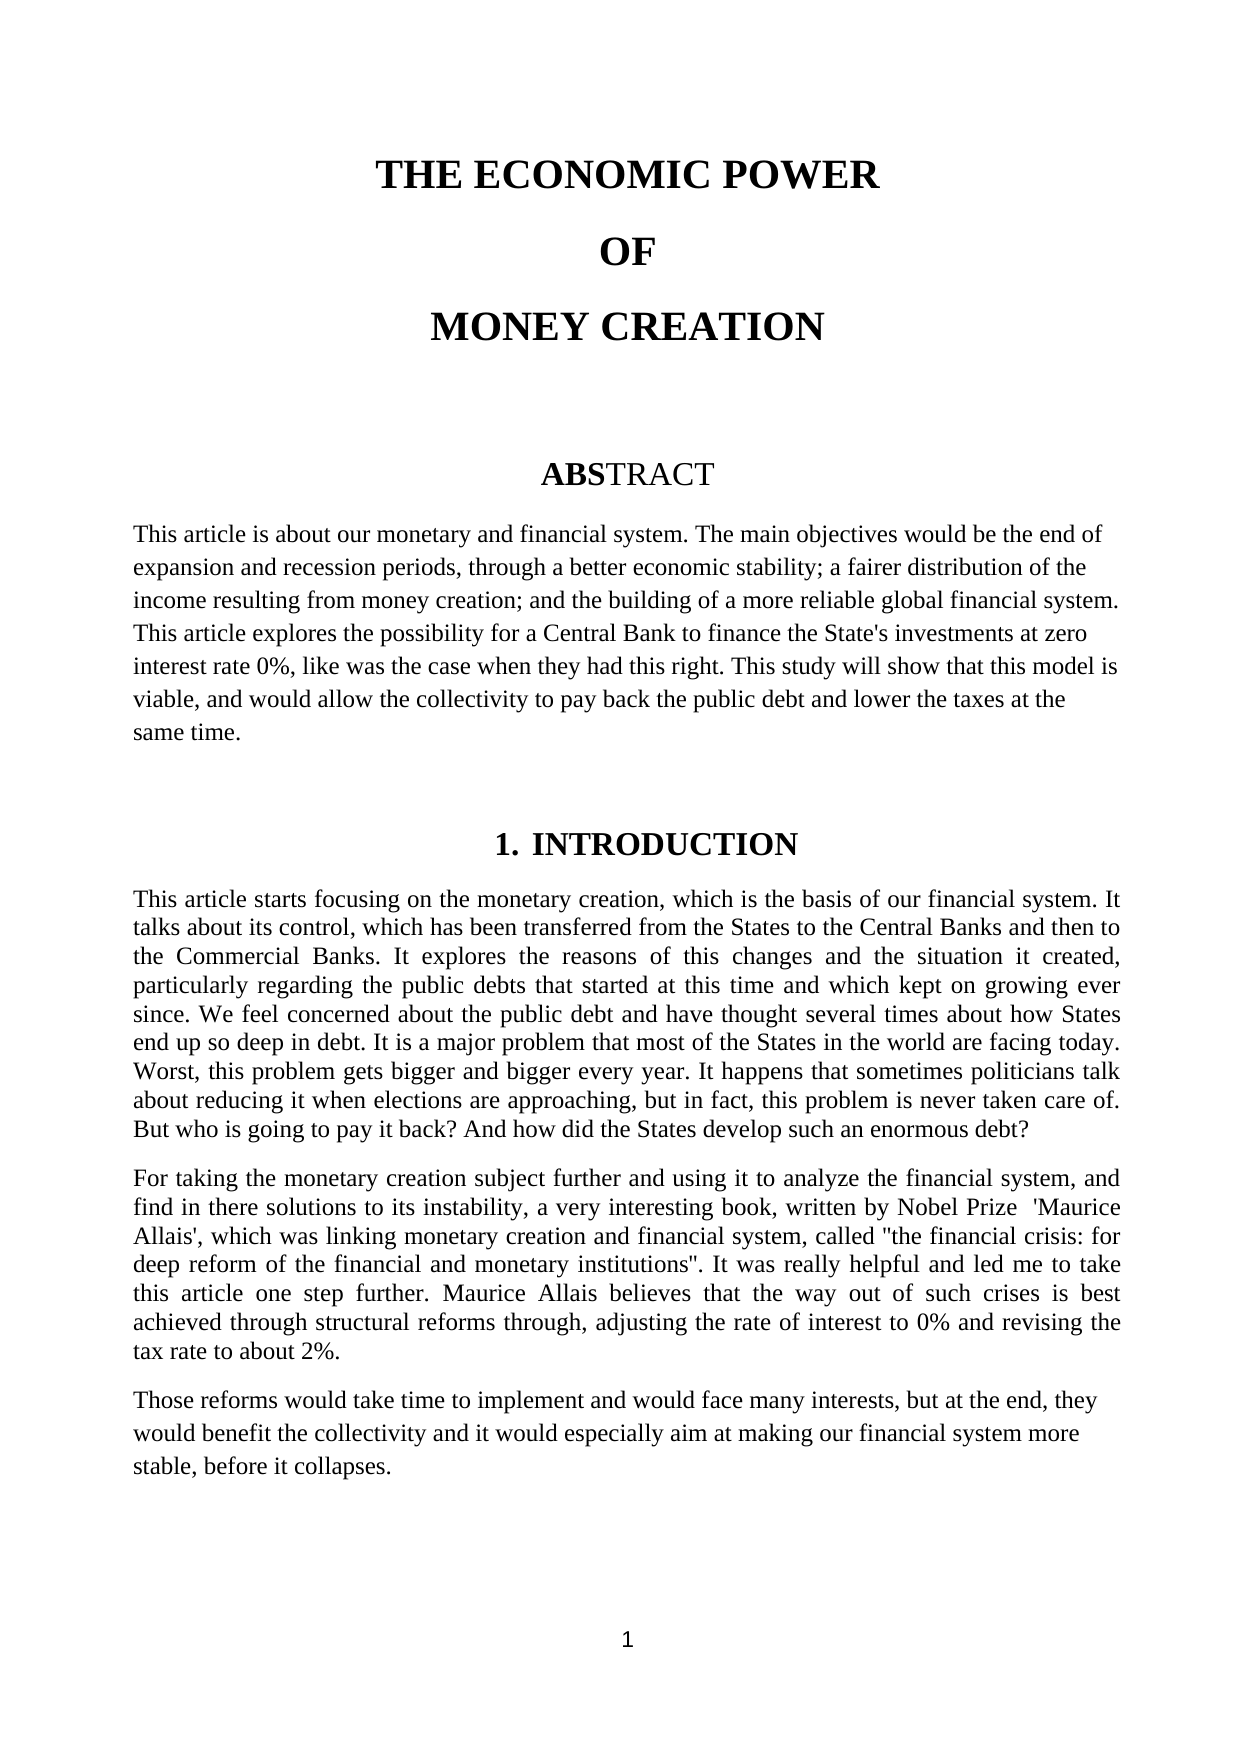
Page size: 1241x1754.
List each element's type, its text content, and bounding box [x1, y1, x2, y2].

text THE ECONOMIC POWER [133, 150, 1122, 198]
text ABSTRACT [133, 454, 1122, 492]
text For taking the monetary creation subject further and using it to analyze the financial system, and find in there solutions to its instability, a very interesting book, written by Nobel Prize 'Maurice Allais', which was linking monetary creation and financial system, called ''the financial crisis: for deep reform of the financial and monetary institutions''. It was really helpful and led me to take this article one step further. Maurice Allais believes that the way out of such crises is best achieved through structural reforms through, adjusting the rate of interest to 0% and revising the tax rate to about 2%. [133, 1163, 1122, 1364]
text This article is about our monetary and financial system. The main objectives would be the end of expansion and recession periods, through a better economic stability; a fairer distribution of the income resulting from money creation; and the building of a more reliable global financial system. This article explores the possibility for a Central Bank to finance the State's investments at zero interest rate 0%, like was the case when they had this right. This study will show that this model is viable, and would allow the collectivity to pay back the public debt and lower the taxes at the same time. [133, 519, 1122, 746]
text This article starts focusing on the monetary creation, which is the basis of our financial system. It talks about its control, which has been transferred from the States to the Central Banks and then to the Commercial Banks. It explores the reasons of this changes and the situation it created, particularly regarding the public debts that started at this time and which kept on growing ever since. We feel concerned about the public debt and have thought several times about how States end up so deep in debt. It is a major problem that most of the States in the world are facing today. Worst, this problem gets bigger and bigger every year. It happens that sometimes politicians talk about reducing it when elections are approaching, but in fact, this problem is never taken care of. But who is going to pay it back? And how did the States develop such an enormous debt? [133, 884, 1122, 1142]
text Those reforms would take time to implement and would face many interests, but at the end, they would benefit the collectivity and it would especially aim at making our financial system more stable, before it collapses. [133, 1385, 1122, 1480]
text OF [133, 226, 1122, 274]
list INTRODUCTION [170, 824, 1122, 863]
text MONEY CREATION [133, 302, 1122, 350]
